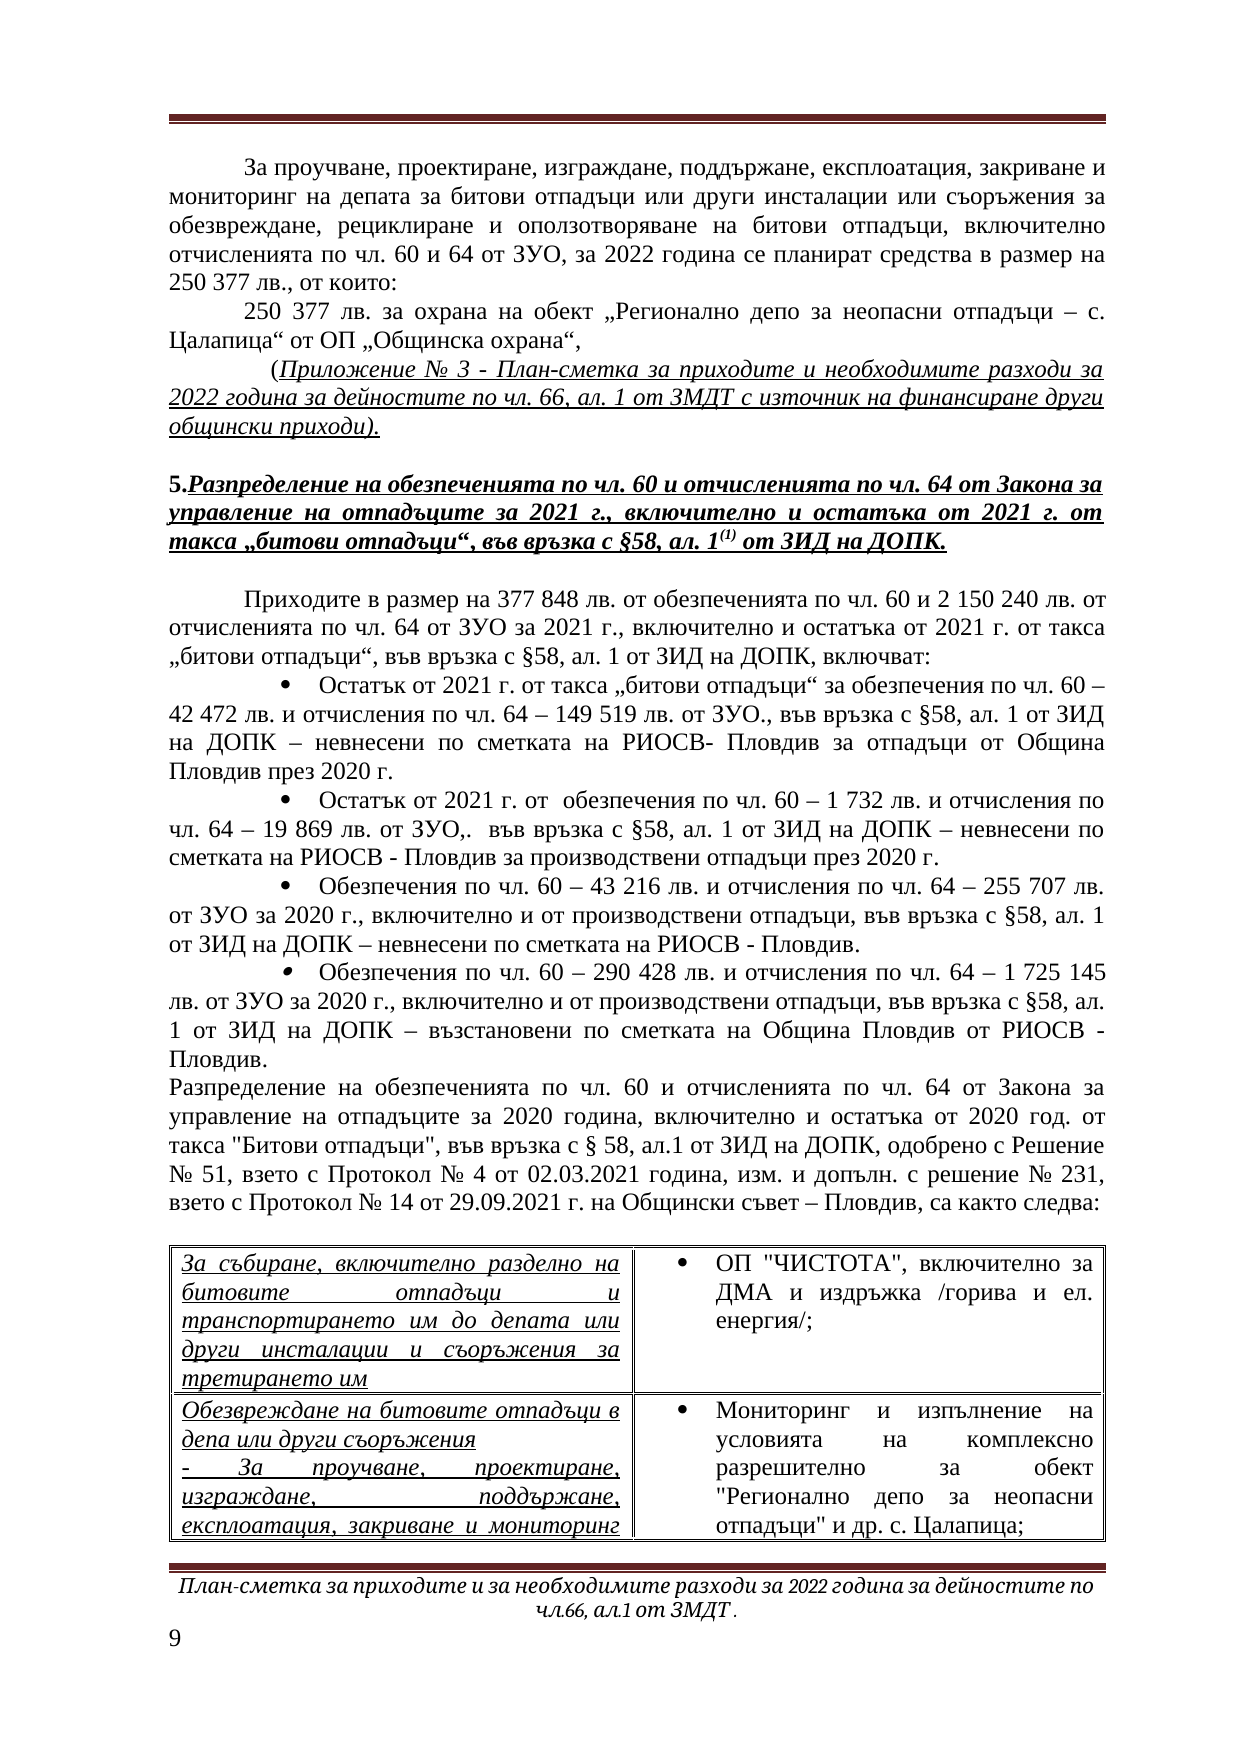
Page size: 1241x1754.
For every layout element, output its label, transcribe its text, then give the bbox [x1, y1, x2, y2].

title 250 377 лв. за охрана на обект „Регионално депо за неопасни отпадъци – с. Цалапица“ от ОП „Общинска охрана“, [169, 296, 1106, 354]
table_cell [634, 1392, 1103, 1539]
title За проучване, проектиране, изграждане, поддържане, експлоатация, закриване и мониторинг на депата за битови отпадъци или други инсталации или съоръжения за обезвреждане, рециклиране и оползотворяване на битови отпадъци, включително отчисленията по чл. 60 и 64 от ЗУО, за 2022 година се планират средства в размер на 250 377 лв., от които: [169, 152, 1106, 296]
table_header За събиране, включително разделно на битовите отпадъци и транспортирането им до депата или други инсталации и съоръжения за третирането им [170, 1246, 634, 1392]
text Приходите в размер на 377 848 лв. от обезпеченията по чл. 60 и 2 150 240 лв. от отчисленията по чл. 64 от ЗУО за 2021 г., включително и остатъка от 2021 г. от такса „битови отпадъци“, във връзка с §58, ал. 1 от ЗИД на ДОПК, включват: [169, 584, 1106, 670]
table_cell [172, 1392, 634, 1539]
list Обезпечения по чл. 60 – 43 216 лв. и отчисления по чл. 64 – 255 707 лв. от ЗУО за 2020 г., включително и от производствени отпадъци, във връзка с §58, ал. 1 от ЗИД на ДОПК – невнесени по сметката на РИОСВ - Пловдив. [169, 871, 1106, 957]
table_header ОП "ЧИСТОТА", включително за ДМА и издръжка /горива и ел. енергия/; [634, 1248, 1103, 1392]
text Разпределение на обезпеченията по чл. 60 и отчисленията по чл. 64 от Закона за управление на отпадъците за 2020 година, включително и остатъка от 2020 год. от такса "Битови отпадъци", във връзка с § 58, ал.1 от ЗИД на ДОПК, одобрено с Решение № 51, взето с Протокол № 4 от 02.03.2021 година, изм. и допълн. с решение № 231, взето с Протокол № 14 от 29.09.2021 г. на Общински съвет – Пловдив, са както следва: [169, 1072, 1106, 1216]
title (Приложение № 3 - План-сметка за приходите и необходимите разходи за 2022 година за дейностите по чл. 66, ал. 1 от ЗМДТ с източник на финансиране други общински приходи). [169, 354, 1106, 440]
list Обезпечения по чл. 60 – 290 428 лв. и отчисления по чл. 64 – 1 725 145 лв. от ЗУО за 2020 г., включително и от производствени отпадъци, във връзка с §58, ал. 1 от ЗИД на ДОПК – възстановени по сметката на Община Пловдив от РИОСВ - Пловдив. [169, 957, 1106, 1072]
list Остатък от 2021 г. от обезпечения по чл. 60 – 1 732 лв. и отчисления по чл. 64 – 19 869 лв. от ЗУО,. във връзка с §58, ал. 1 от ЗИД на ДОПК – невнесени по сметката на РИОСВ - Пловдив за производствени отпадъци през 2020 г. [169, 785, 1106, 871]
list Остатък от 2021 г. от такса „битови отпадъци“ за обезпечения по чл. 60 – 42 472 лв. и отчисления по чл. 64 – 149 519 лв. от ЗУО., във връзка с §58, ал. 1 от ЗИД на ДОПК – невнесени по сметката на РИОСВ- Пловдив за отпадъци от Община Пловдив през 2020 г. [169, 670, 1106, 785]
text 5.Разпределение на обезпеченията по чл. 60 и отчисленията по чл. 64 от Закона за управление на отпадъците за 2021 г., включително и остатъка от 2021 г. от такса „битови отпадъци“, във връзка с §58, ал. 1(1) от ЗИД на ДОПК. [169, 469, 1106, 555]
